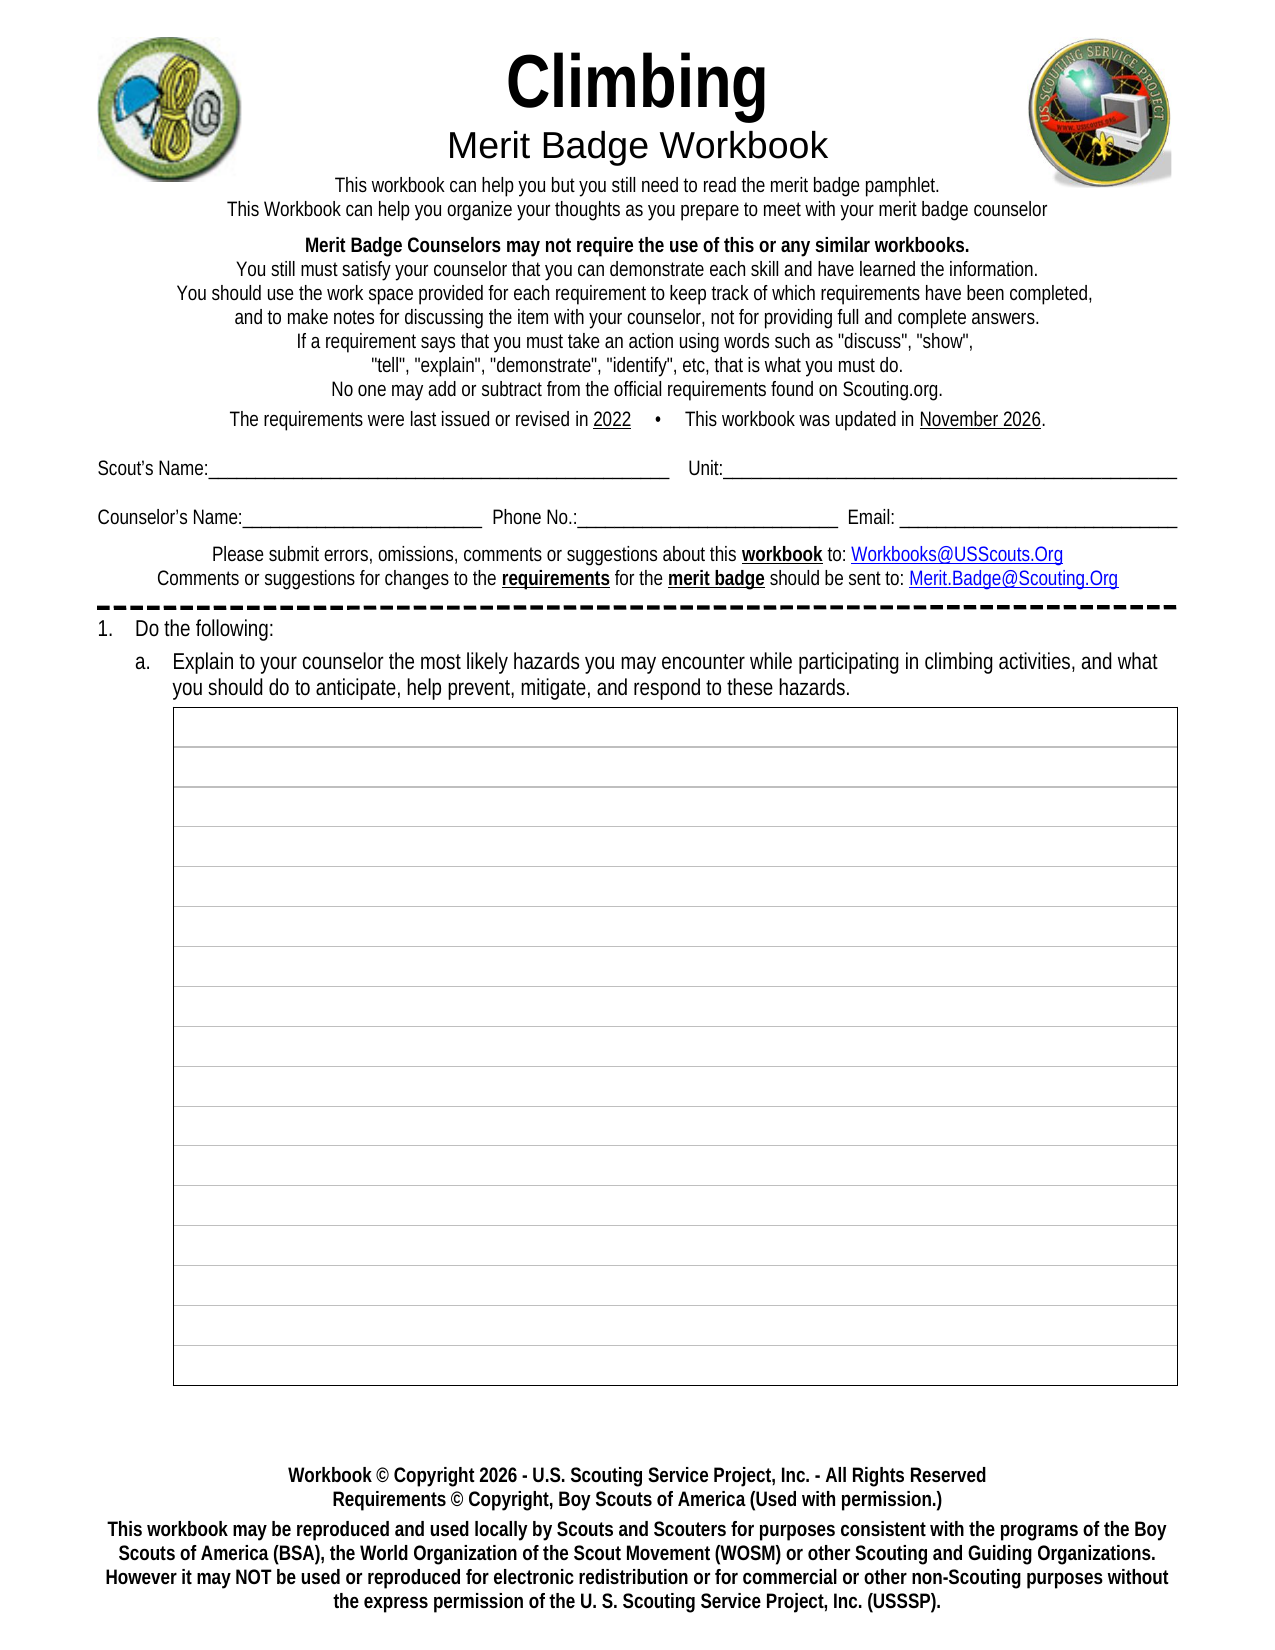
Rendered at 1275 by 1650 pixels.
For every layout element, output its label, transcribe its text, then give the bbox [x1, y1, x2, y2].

table_cell [174, 1027, 1177, 1066]
table_cell [174, 987, 1177, 1026]
table_cell [174, 867, 1177, 906]
picture [97, 37, 242, 182]
table_cell [174, 1346, 1177, 1385]
table_cell [174, 748, 1177, 786]
table_cell [174, 1146, 1177, 1185]
table_cell [174, 907, 1177, 946]
text 1. Do the following: [97, 615, 1177, 641]
table_header [174, 708, 1177, 746]
table_cell [174, 788, 1177, 826]
table_cell [174, 1306, 1177, 1345]
picture [1027, 37, 1172, 188]
table_cell [174, 1186, 1177, 1225]
table_cell [174, 1067, 1177, 1106]
table_cell [174, 827, 1177, 866]
text a. Explain to your counselor the most likely hazards you may encounter while participating in climbing activities, and what you should do to anticipate, help prevent, mitigate, and respond to these hazards. [135, 648, 1177, 700]
table_cell [174, 1107, 1177, 1145]
table_cell [174, 1266, 1177, 1305]
table_cell [174, 1226, 1177, 1265]
table_cell [174, 947, 1177, 986]
